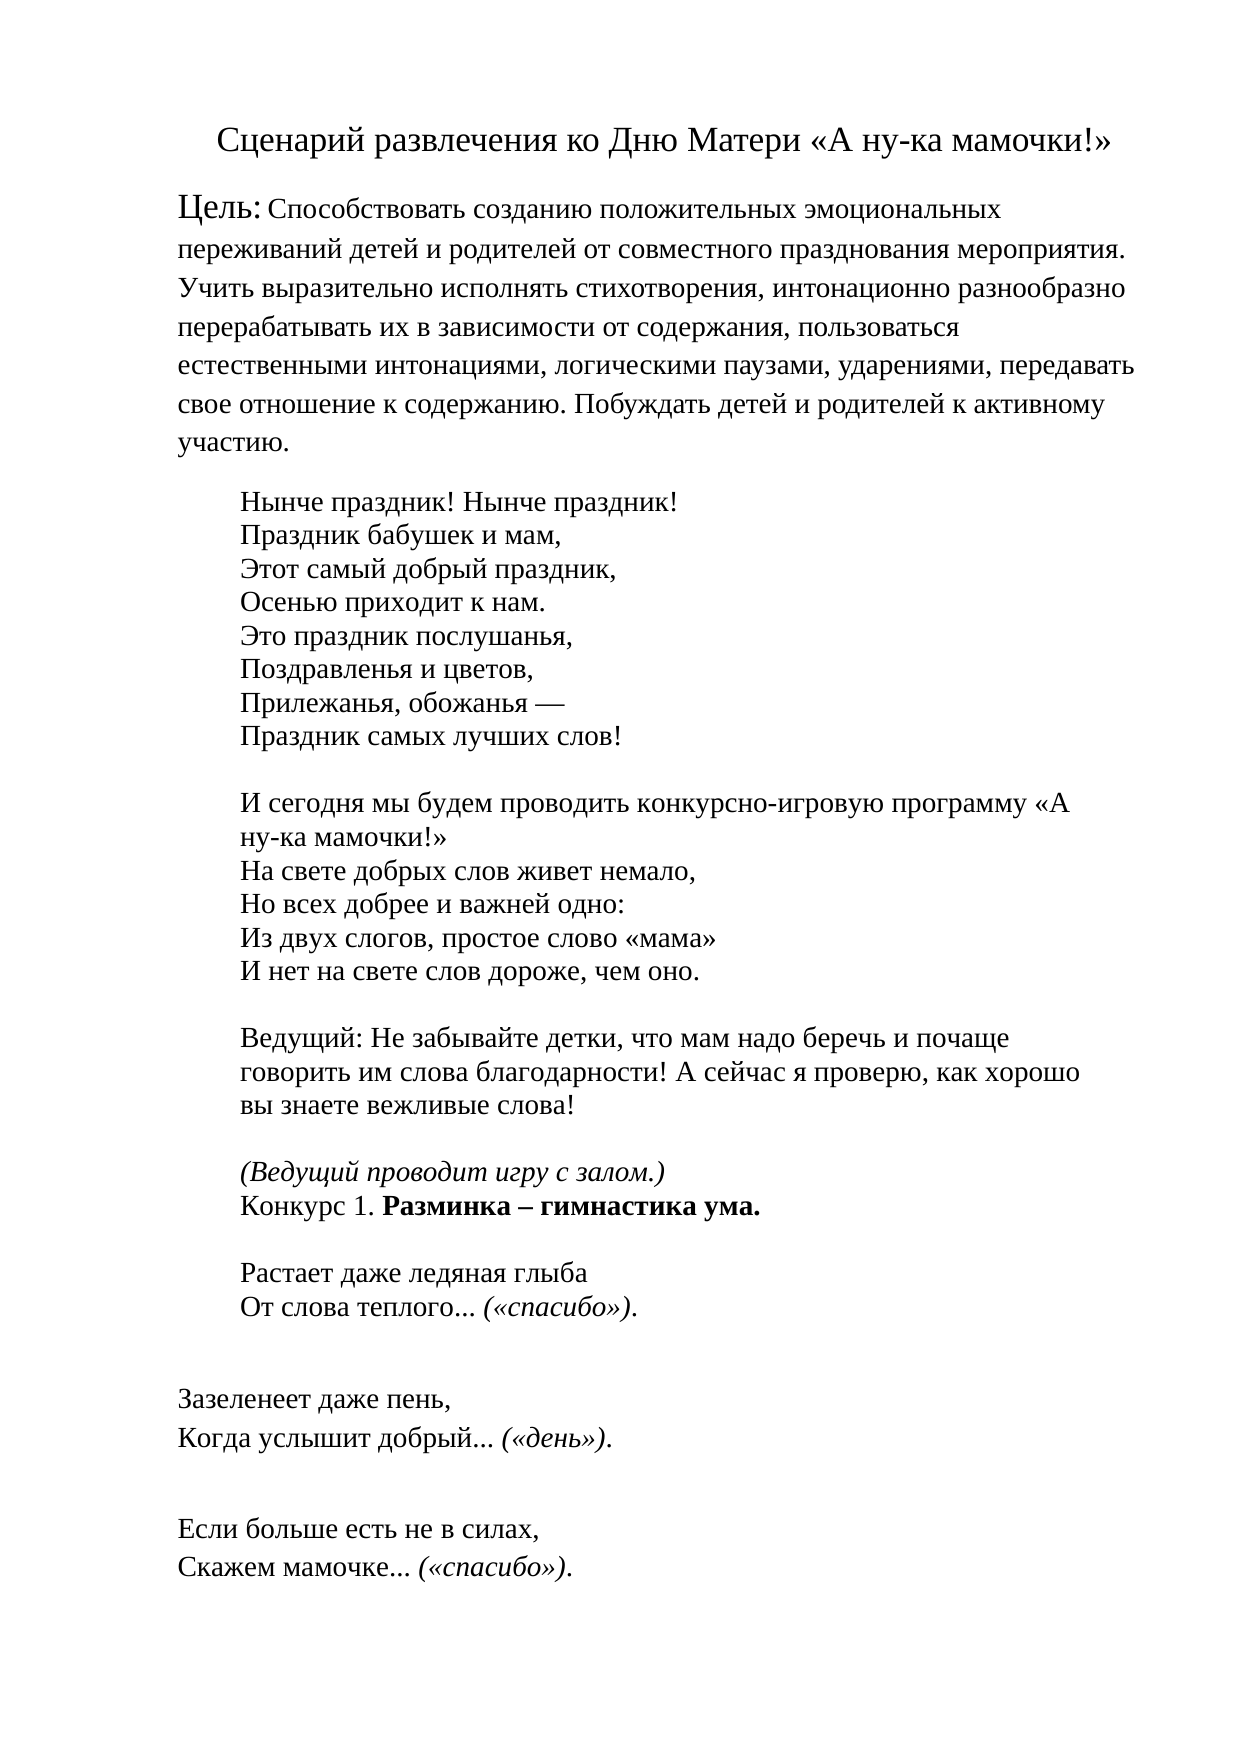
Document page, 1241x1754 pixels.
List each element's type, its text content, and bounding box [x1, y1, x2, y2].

text Зазеленеет даже пень, Когда услышит добрый... («день»). [177, 1382, 1152, 1486]
text Цель: Способствовать созданию положительных эмоциональных переживаний детей и родителей от совместного празднования мероприятия. Учить выразительно исполнять стихотворения, интонационно разнообразно перерабатывать их в зависимости от содержания, пользоваться естественными интонациями, логическими паузами, ударениями, передавать свое отношение к содержанию. Побуждать детей и родителей к активному участию. [177, 186, 1152, 458]
text Растает даже ледяная глыба От слова теплого... («спасибо»). [240, 1222, 1089, 1322]
text На свете добрых слов живет немало, [240, 853, 1089, 886]
text Нынче праздник! Нынче праздник! Праздник бабушек и мам, Этот самый добрый праздник, Осенью приходит к нам. Это праздник послушанья, Поздравленья и цветов, Прилежанья, обожанья — Праздник самых лучших слов! И сегодня мы будем проводить конкурсно-игровую программу «А ну-ка мамочки!» [240, 484, 1089, 853]
text Из двух слогов, простое слово «мама» [240, 920, 1089, 953]
text Ведущий: Не забывайте детки, что мам надо беречь и почаще говорить им слова благодарности! А сейчас я проверю, как хорошо вы знаете вежливые слова! (Ведущий проводит игру с залом.) Конкурс 1. Разминка – гимнастика ума. [240, 987, 1089, 1222]
text И нет на свете слов дороже, чем оно. [240, 953, 1089, 987]
text Сценарий развлечения ко Дню Матери «А ну-ка мамочки!» [177, 118, 1152, 159]
text Но всех добрее и важней одно: [240, 886, 1089, 920]
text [177, 1511, 1152, 1616]
